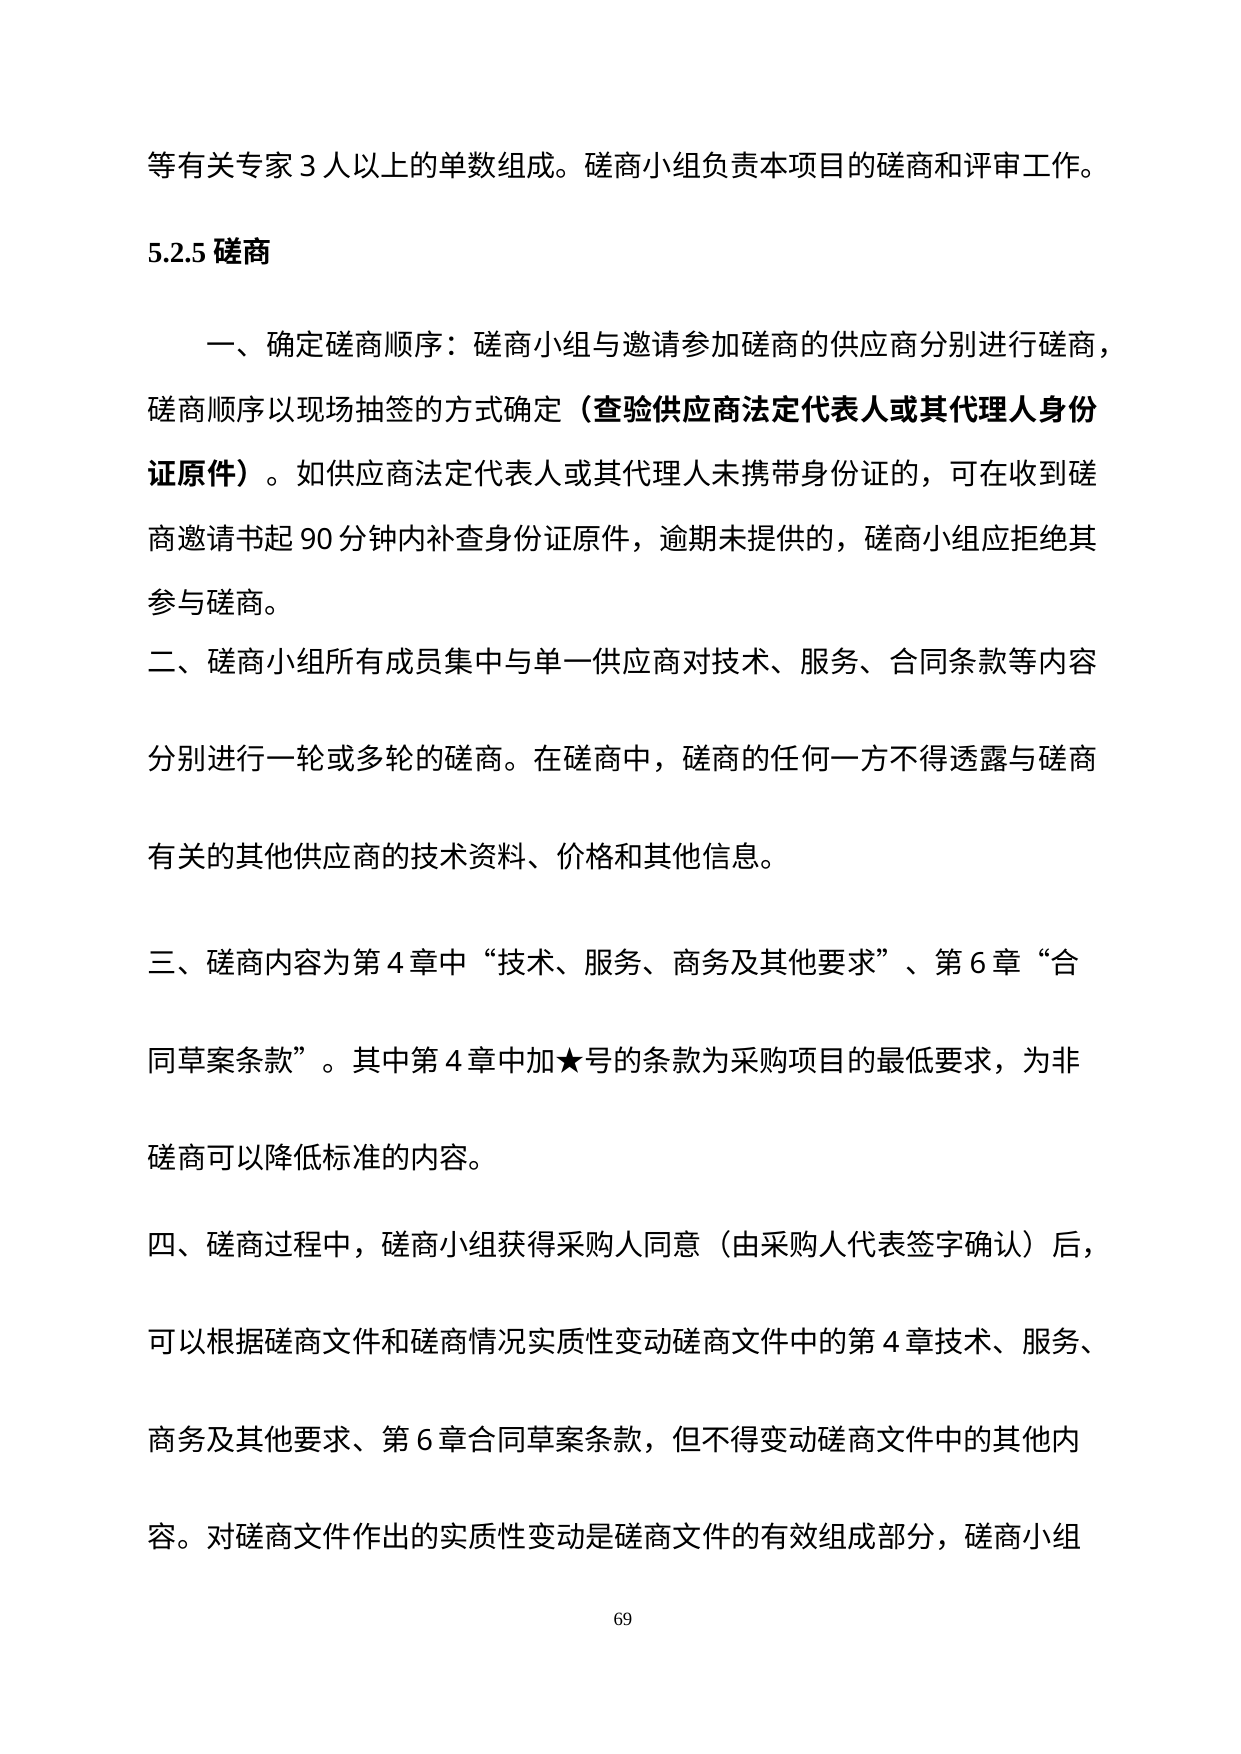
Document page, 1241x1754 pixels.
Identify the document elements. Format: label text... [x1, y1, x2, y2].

list 确定磋商顺序：磋商小组与邀请参加磋商的供应商分别进行磋商，磋商顺序以现场抽签的方式确定（查验供应商法定代表人或其代理人身份证原件）。如供应商法定代表人或其代理人未携带身份证的，可在收到磋商邀请书起90分钟内补查身份证原件，逾期未提供的，磋商小组应拒绝其参与磋商。 [148, 304, 1098, 627]
list 二、磋商小组所有成员集中与单一供应商对技术、服务、合同条款等内容分别进行一轮或多轮的磋商。在磋商中，磋商的任何一方不得透露与磋商有关的其他供应商的技术资料、价格和其他信息。 [148, 627, 1098, 887]
subtitle 磋商 [148, 218, 1098, 283]
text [148, 132, 1098, 197]
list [148, 1210, 1098, 1567]
list 三、磋商内容为第4章中“技术、服务、商务及其他要求”、第6章“合同草案条款”。其中第4章中加★号的条款为采购项目的最低要求，为非磋商可以降低标准的内容。 [148, 929, 1098, 1189]
